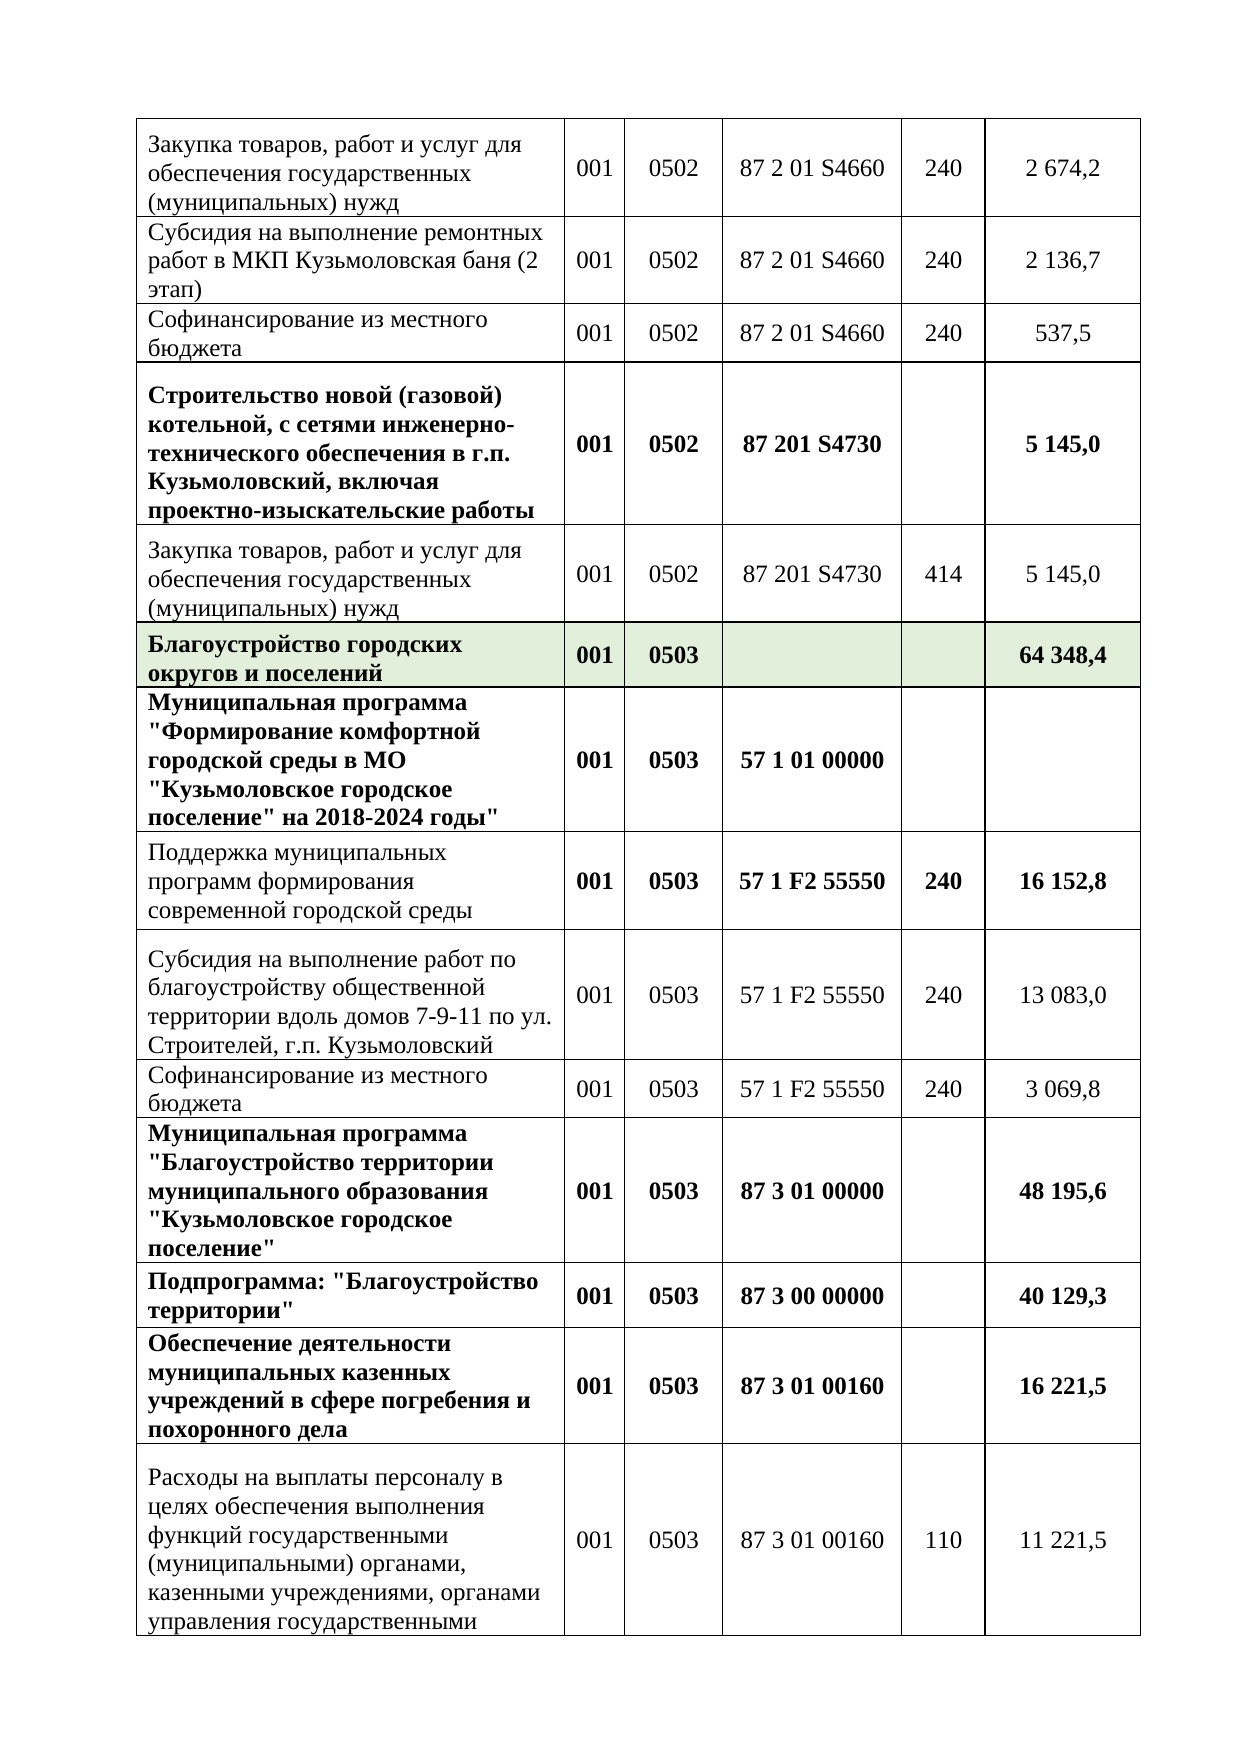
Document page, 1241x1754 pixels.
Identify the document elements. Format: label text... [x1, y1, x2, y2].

table_cell 001 [565, 1060, 624, 1117]
table_cell [902, 623, 984, 686]
table_cell Субсидия на выполнение ремонтных работ в МКП Кузьмоловская баня (2 этап) [137, 217, 564, 303]
table_cell 87 201 S4730 [723, 525, 901, 621]
table_cell Благоустройство городских округов и поселений [137, 623, 564, 686]
table_cell 48 195,6 [986, 1118, 1140, 1262]
table_cell 0502 [625, 363, 722, 524]
table_cell [902, 688, 984, 831]
table_cell 537,5 [986, 304, 1140, 361]
table_cell 001 [565, 832, 624, 929]
table_cell 0503 [625, 832, 722, 929]
table_cell 87 2 01 S4660 [723, 304, 901, 361]
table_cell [137, 1444, 564, 1635]
table_cell 0503 [625, 688, 722, 831]
table_cell 0503 [625, 1060, 722, 1117]
table_cell 16 221,5 [986, 1328, 1140, 1443]
table_cell 0503 [625, 1263, 722, 1327]
table_cell Софинансирование из местного бюджета [137, 304, 564, 361]
table_cell 0502 [625, 217, 722, 303]
table_cell 110 [902, 1444, 984, 1635]
table_cell 0503 [625, 1118, 722, 1262]
table_cell 57 1 F2 55550 [723, 1060, 901, 1117]
table_cell Поддержка муниципальных программ формирования современной городской среды [137, 832, 564, 929]
table_cell 001 [565, 119, 624, 216]
table_cell 001 [565, 1263, 624, 1327]
table_cell 40 129,3 [986, 1263, 1140, 1327]
table_cell Обеспечение деятельности муниципальных казенных учреждений в сфере погребения и похоронного дела [137, 1328, 564, 1443]
table_cell 001 [565, 525, 624, 621]
table_cell [902, 363, 984, 524]
table_cell 0502 [625, 119, 722, 216]
table_cell 5 145,0 [986, 525, 1140, 621]
table_cell 001 [565, 1444, 624, 1635]
table_cell 240 [902, 304, 984, 361]
table_cell 87 3 00 00000 [723, 1263, 901, 1327]
table_cell 87 3 01 00160 [723, 1328, 901, 1443]
table_cell 0502 [625, 525, 722, 621]
table_cell Строительство новой (газовой) котельной, с сетями инженерно-технического обеспечения в г.п. Кузьмоловский, включая проектно-изыскательские работы [137, 363, 564, 524]
table_cell Закупка товаров, работ и услуг для обеспечения государственных (муниципальных) нужд [137, 525, 564, 621]
table_cell 5 145,0 [986, 363, 1140, 524]
table_cell 87 3 01 00000 [723, 1118, 901, 1262]
table_cell Субсидия на выполнение работ по благоустройству общественной территории вдоль домов 7-9-11 по ул. Строителей, г.п. Кузьмоловский [137, 930, 564, 1059]
table_cell 16 152,8 [986, 832, 1140, 929]
table_cell Муниципальная программа "Благоустройство территории муниципального образования "Кузьмоловское городское поселение" [137, 1118, 564, 1262]
table_cell 3 069,8 [986, 1060, 1140, 1117]
table_cell 87 201 S4730 [723, 363, 901, 524]
table_cell [902, 1263, 984, 1327]
table_cell 87 2 01 S4660 [723, 119, 901, 216]
table_cell 001 [565, 304, 624, 361]
table_cell 240 [902, 217, 984, 303]
table_cell 2 136,7 [986, 217, 1140, 303]
table_cell 001 [565, 930, 624, 1059]
table_cell 0502 [625, 304, 722, 361]
table_cell 414 [902, 525, 984, 621]
table_cell 001 [565, 217, 624, 303]
table_cell 001 [565, 363, 624, 524]
table_cell 0503 [625, 623, 722, 686]
table_cell [986, 688, 1140, 831]
table_cell [723, 623, 901, 686]
table_cell 240 [902, 119, 984, 216]
table_cell 64 348,4 [986, 623, 1140, 686]
table_cell 87 2 01 S4660 [723, 217, 901, 303]
table_cell 13 083,0 [986, 930, 1140, 1059]
table_cell 2 674,2 [986, 119, 1140, 216]
table_cell 57 1 F2 55550 [723, 930, 901, 1059]
table_cell [902, 1118, 984, 1262]
table_cell 87 3 01 00160 [723, 1444, 901, 1635]
table_cell 001 [565, 1118, 624, 1262]
table_cell 0503 [625, 930, 722, 1059]
table_cell 240 [902, 832, 984, 929]
table_cell 240 [902, 1060, 984, 1117]
table_cell Подпрограмма: "Благоустройство территории" [137, 1263, 564, 1327]
table_cell Софинансирование из местного бюджета [137, 1060, 564, 1117]
table_cell 240 [902, 930, 984, 1059]
table_cell [902, 1328, 984, 1443]
table_cell 0503 [625, 1328, 722, 1443]
table_cell 11 221,5 [986, 1444, 1140, 1635]
table_cell 57 1 01 00000 [723, 688, 901, 831]
table_cell Муниципальная программа "Формирование комфортной городской среды в МО "Кузьмоловское городское поселение" на 2018-2024 годы" [137, 688, 564, 831]
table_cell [137, 119, 564, 216]
table_cell 0503 [625, 1444, 722, 1635]
table_cell 001 [565, 1328, 624, 1443]
table_cell 57 1 F2 55550 [723, 832, 901, 929]
table_cell 001 [565, 688, 624, 831]
table_cell 001 [565, 623, 624, 686]
